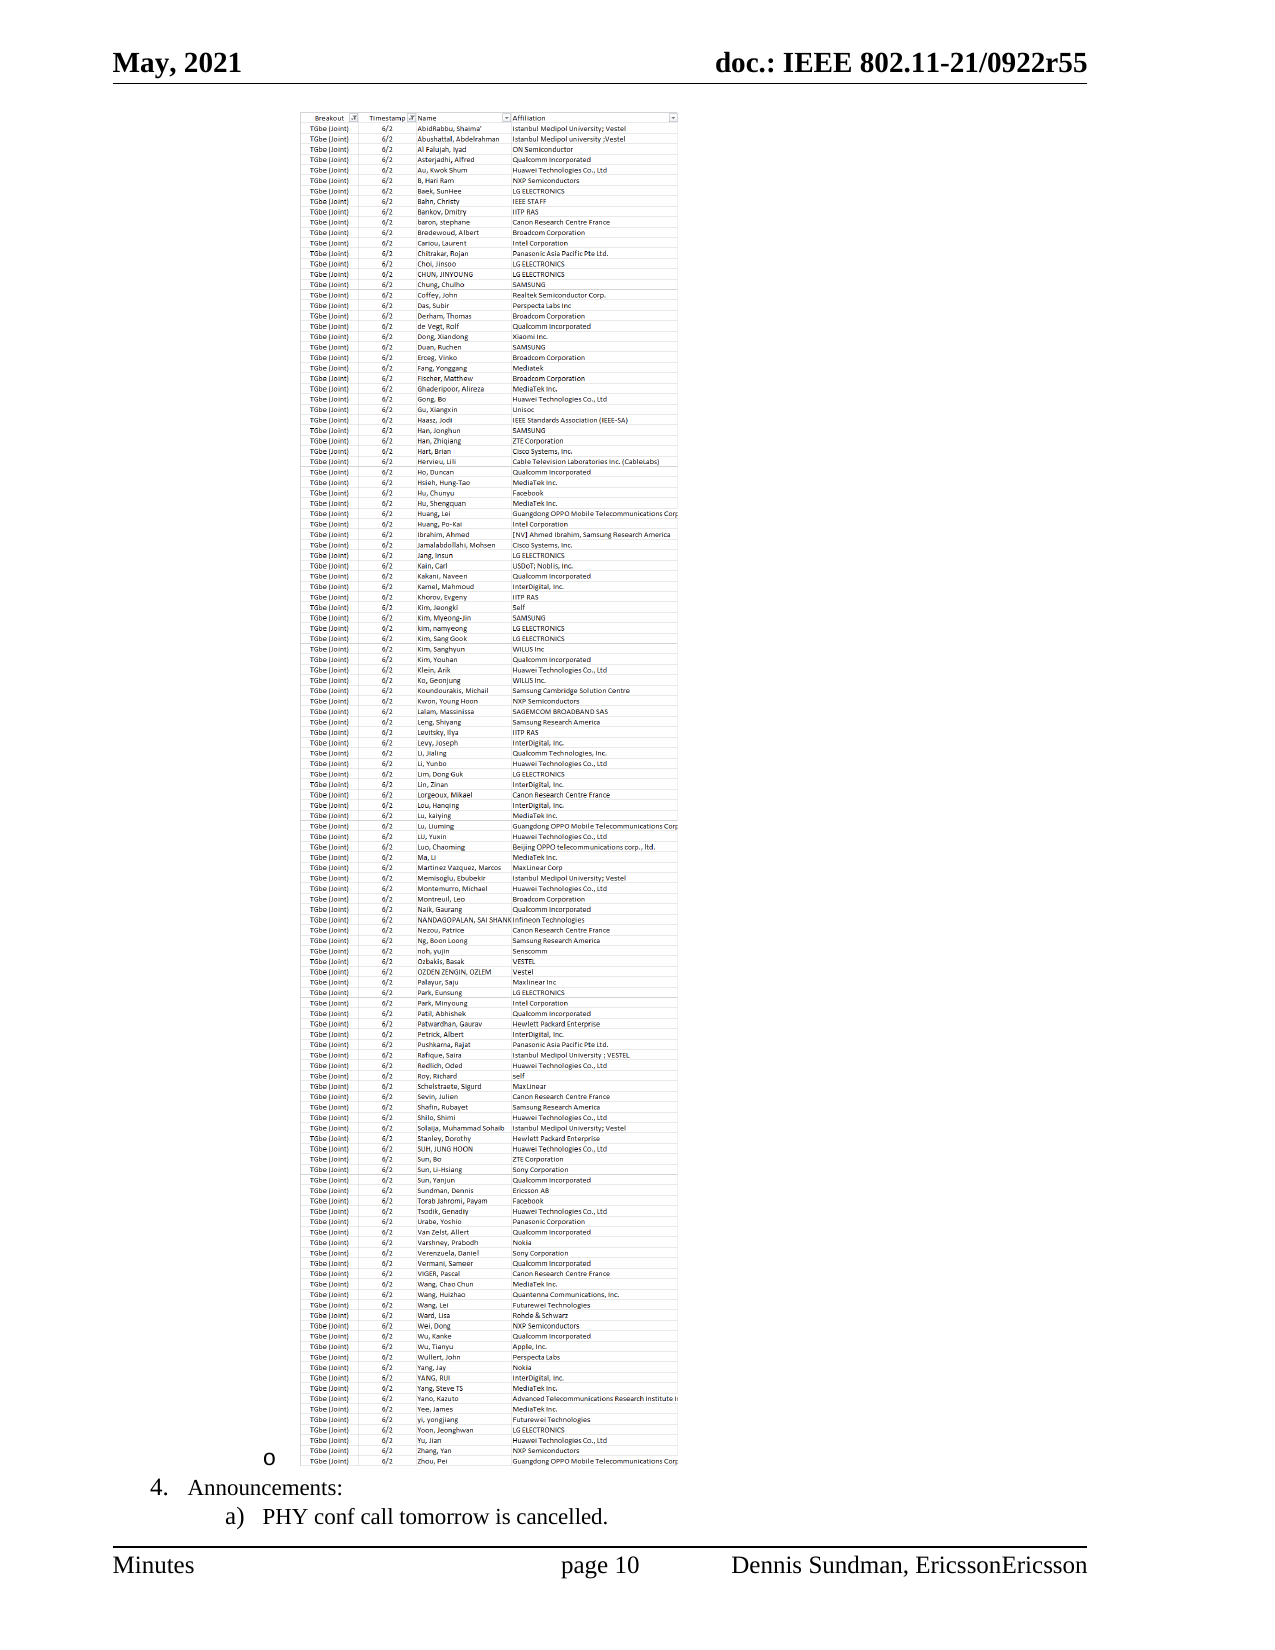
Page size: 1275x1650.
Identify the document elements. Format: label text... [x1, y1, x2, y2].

picture [300, 112, 678, 1466]
list PHY conf call tomorrow is cancelled. [225, 1501, 1087, 1530]
list Announcements: [150, 1472, 1087, 1501]
